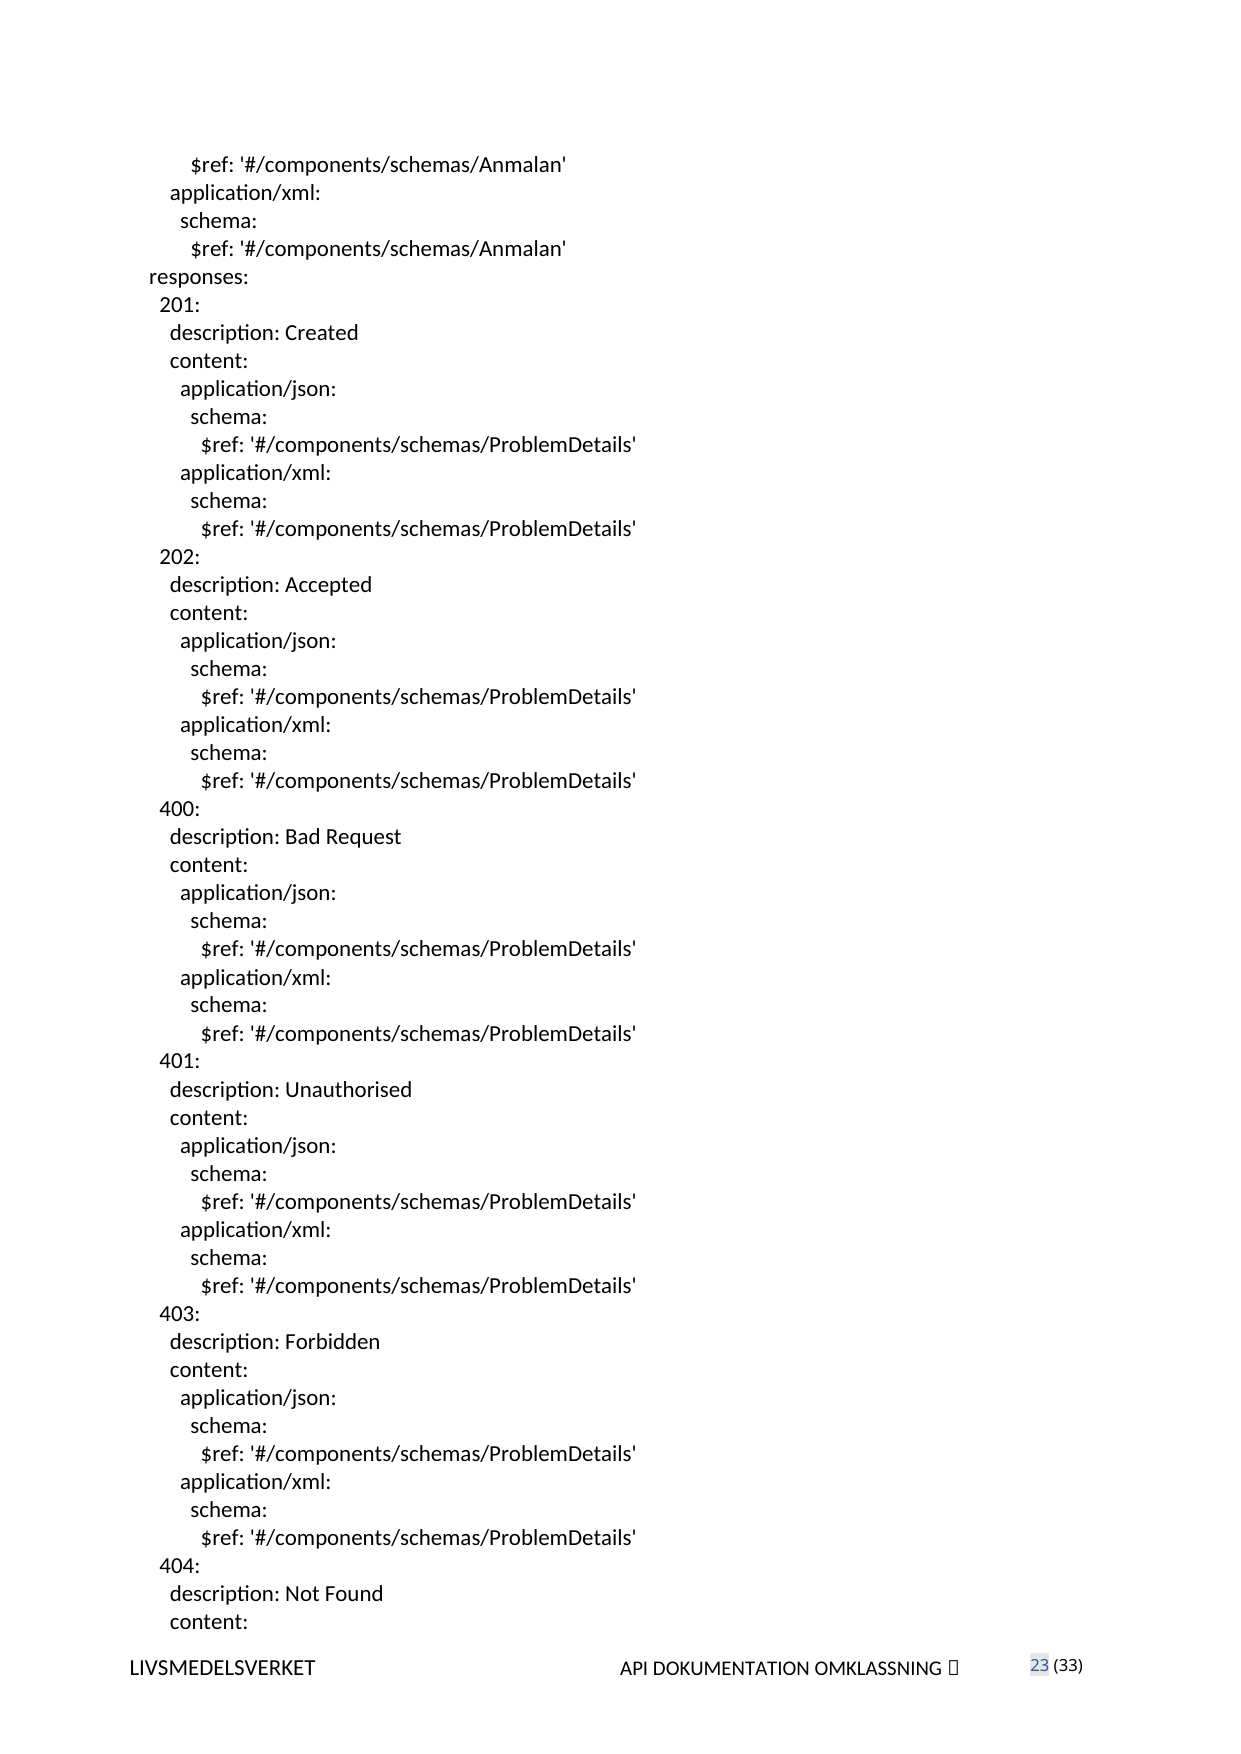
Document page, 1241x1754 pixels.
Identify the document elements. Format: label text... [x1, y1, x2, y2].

text application/xml: [118, 963, 1152, 991]
text 400: [118, 794, 1152, 822]
text application/json: [118, 1383, 1152, 1411]
text application/json: [118, 878, 1152, 907]
text $ref: '#/components/schemas/ProblemDetails' [118, 1019, 1152, 1047]
text schema: [118, 907, 1152, 934]
text description: Forbidden [118, 1327, 1152, 1355]
text responses: [118, 262, 1152, 290]
text application/json: [118, 374, 1152, 402]
text 403: [118, 1299, 1152, 1327]
text description: Bad Request [118, 822, 1152, 851]
text content: [118, 1103, 1152, 1131]
text application/xml: [118, 710, 1152, 738]
text $ref: '#/components/schemas/ProblemDetails' [118, 514, 1152, 542]
text description: Created [118, 318, 1152, 346]
text schema: [118, 402, 1152, 430]
text description: Accepted [118, 570, 1152, 598]
text 401: [118, 1047, 1152, 1075]
text schema: [118, 654, 1152, 682]
text $ref: '#/components/schemas/ProblemDetails' [118, 1187, 1152, 1215]
text $ref: '#/components/schemas/ProblemDetails' [118, 682, 1152, 710]
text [118, 1439, 1152, 1467]
text schema: [118, 991, 1152, 1019]
text content: [118, 1607, 1152, 1635]
text $ref: '#/components/schemas/Anmalan' [118, 150, 1152, 178]
text description: Unauthorised [118, 1075, 1152, 1103]
text $ref: '#/components/schemas/ProblemDetails' [118, 766, 1152, 794]
text 201: [118, 290, 1152, 318]
text schema: [118, 206, 1152, 234]
text description: Not Found [118, 1579, 1152, 1607]
text application/json: [118, 1131, 1152, 1159]
text 404: [118, 1551, 1152, 1579]
text schema: [118, 1159, 1152, 1187]
text schema: [118, 1243, 1152, 1271]
text content: [118, 1355, 1152, 1383]
text content: [118, 346, 1152, 374]
text application/xml: [118, 1467, 1152, 1495]
text application/json: [118, 626, 1152, 654]
text application/xml: [118, 178, 1152, 206]
text $ref: '#/components/schemas/ProblemDetails' [118, 934, 1152, 963]
text $ref: '#/components/schemas/Anmalan' [118, 234, 1152, 262]
text application/xml: [118, 1215, 1152, 1243]
text schema: [118, 738, 1152, 766]
text schema: [118, 486, 1152, 514]
text $ref: '#/components/schemas/ProblemDetails' [118, 430, 1152, 458]
text 202: [118, 542, 1152, 570]
text content: [118, 851, 1152, 878]
text application/xml: [118, 458, 1152, 486]
text $ref: '#/components/schemas/ProblemDetails' [118, 1271, 1152, 1299]
text schema: [118, 1495, 1152, 1523]
text content: [118, 598, 1152, 626]
text schema: [118, 1411, 1152, 1439]
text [118, 1523, 1152, 1551]
